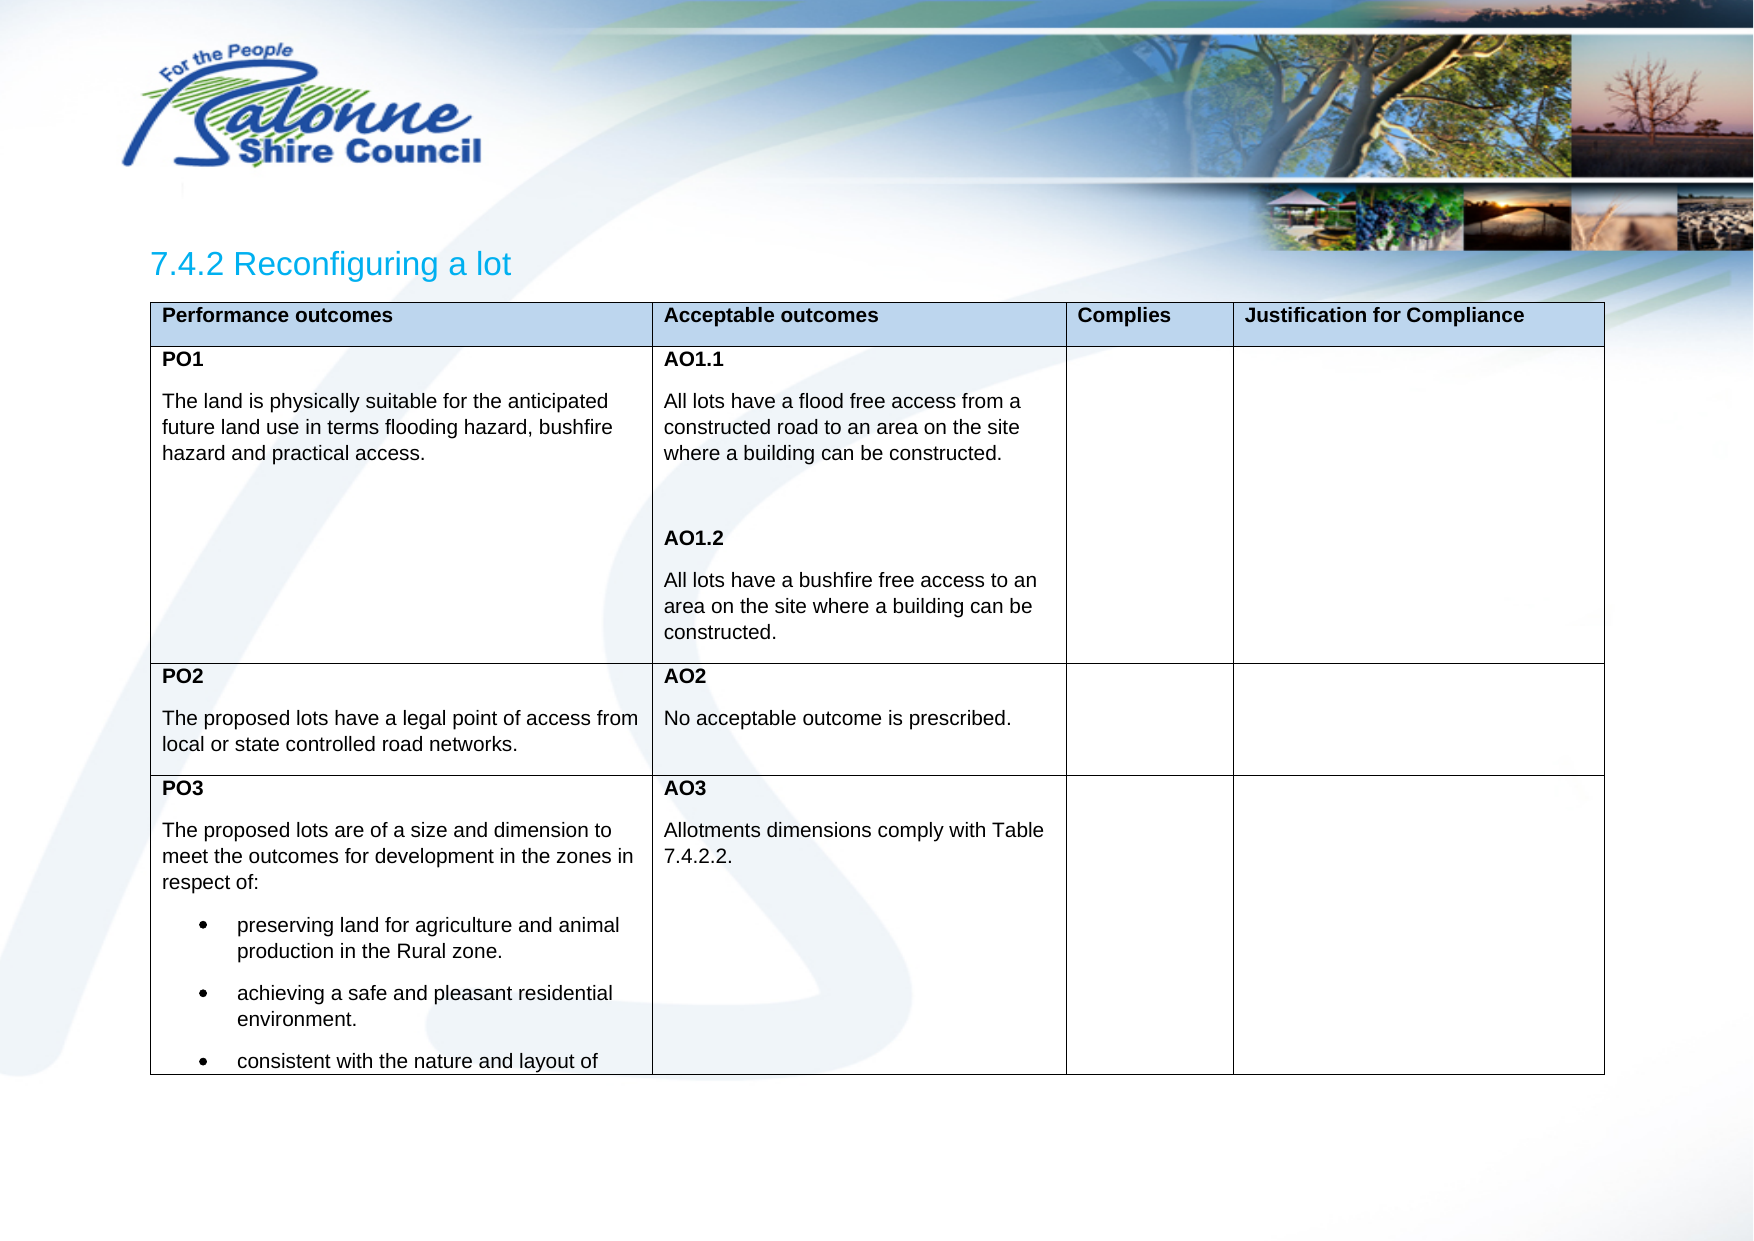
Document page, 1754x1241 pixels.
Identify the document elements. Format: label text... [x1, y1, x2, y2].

text 7.4.2 Reconfiguring a lot [150, 244, 1604, 282]
table_cell [1234, 664, 1604, 775]
picture [0, 0, 1754, 1241]
table_cell PO2 The proposed lots have a legal point of access from local or state controlled road networks. [151, 664, 652, 775]
table_header Acceptable outcomes [653, 303, 1066, 346]
table_cell [1067, 776, 1233, 1073]
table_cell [653, 776, 1066, 1073]
table_cell [1067, 664, 1233, 775]
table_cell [151, 776, 652, 1073]
table_cell [1234, 347, 1604, 663]
table_cell AO2 No acceptable outcome is prescribed. [653, 664, 1066, 775]
table_header Complies [1067, 303, 1233, 346]
table_cell PO1 The land is physically suitable for the anticipated future land use in terms flooding hazard, bushfire hazard and practical access. [151, 347, 652, 663]
table_cell AO1.1 All lots have a flood free access from a constructed road to an area on the site where a building can be constructed. AO1.2 All lots have a bushfire free access to an area on the site where a building can be constructed. [653, 347, 1066, 663]
table_cell [1067, 347, 1233, 663]
table_header Justification for Compliance [1234, 303, 1604, 346]
table_cell [1234, 776, 1604, 1073]
table_header Performance outcomes [151, 303, 652, 346]
